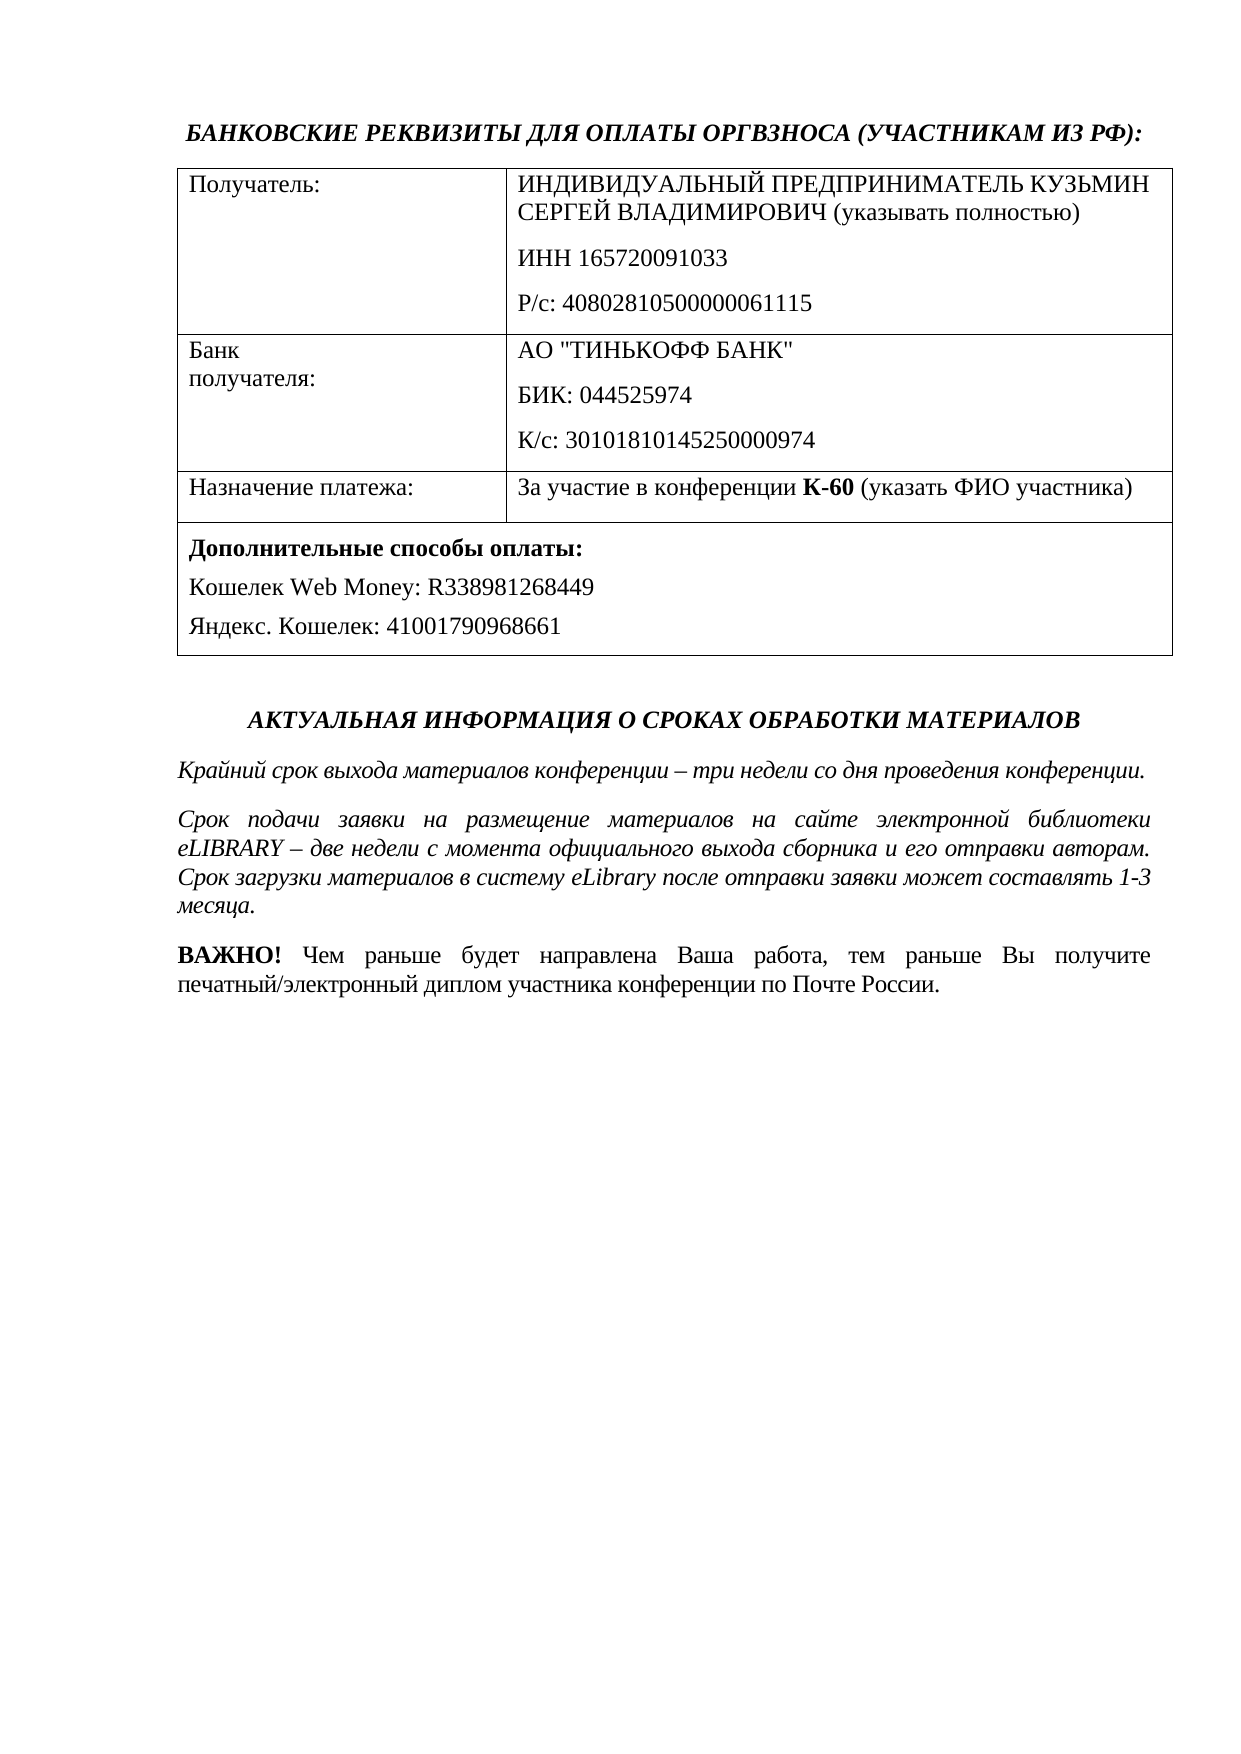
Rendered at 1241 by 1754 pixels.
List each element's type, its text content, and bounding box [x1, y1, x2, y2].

table_cell Дополнительные способы оплаты: Кошелек Web Money: R338981268449 Яндекс. Кошелек: 41001790968661 [178, 523, 1172, 654]
text БАНКОВСКИЕ РЕКВИЗИТЫ ДЛЯ ОПЛАТЫ ОРГВЗНОСА (УЧАСТНИКАМ ИЗ РФ): [177, 118, 1152, 147]
table_cell АО "ТИНЬКОФФ БАНК" БИК: 044525974 К/с: 30101810145250000974 [507, 335, 1172, 471]
table_cell Банк получателя: [178, 335, 506, 471]
table_header Получатель: [178, 169, 506, 334]
table_cell За участие в конференции К-60 (указать ФИО участника) [507, 472, 1172, 522]
text АКТУАЛЬНАЯ ИНФОРМАЦИЯ О СРОКАХ ОБРАБОТКИ МАТЕРИАЛОВ [177, 705, 1152, 734]
text Крайний срок выхода материалов конференции – три недели со дня проведения конференции. [177, 755, 1152, 783]
text Срок подачи заявки на размещение материалов на сайте электронной библиотеки eLIBRARY – две недели с момента официального выхода сборника и его отправки авторам. Срок загрузки материалов в систему eLibrary после отправки заявки может составлять 1-3 месяца. [177, 804, 1152, 919]
table_header ИНДИВИДУАЛЬНЫЙ ПРЕДПРИНИМАТЕЛЬ КУЗЬМИН СЕРГЕЙ ВЛАДИМИРОВИЧ (указывать полностью) ИНН 165720091033 Р/с: 40802810500000061115 [507, 169, 1172, 334]
text ВАЖНО! Чем раньше будет направлена Ваша работа, тем раньше Вы получите печатный/электронный диплом участника конференции по Почте России. [177, 940, 1152, 998]
table_cell Назначение платежа: [178, 472, 506, 522]
